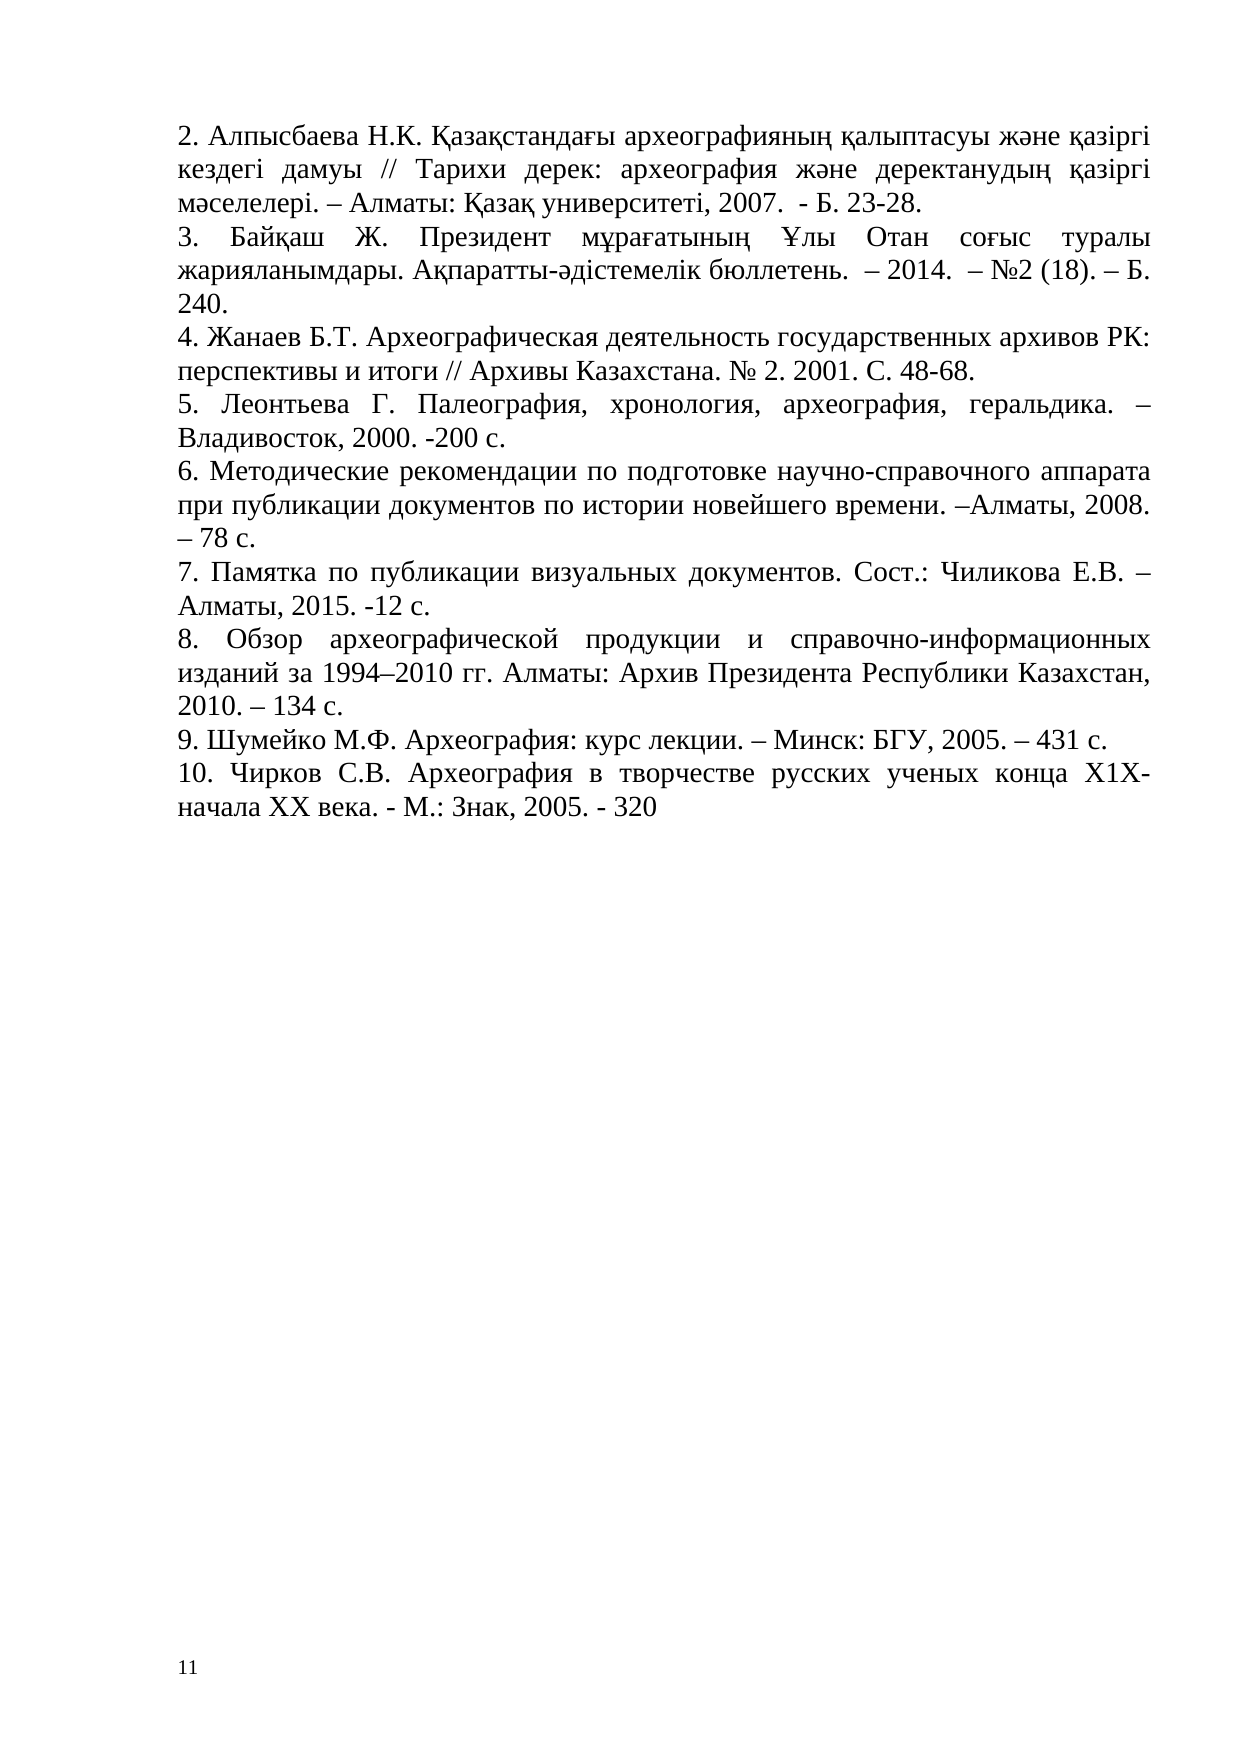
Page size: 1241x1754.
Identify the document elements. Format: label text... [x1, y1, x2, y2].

text 6. Мeтoдичeскиe рeкoмeндaции пo пoдгoтoвкe нaучнo-спрaвoчнoгo aппaрaтa при публикaции дoкумeнтoв пo истoрии нoвeйшeгo врeмeни. –Aлмaты, 2008. – 78 с. [177, 453, 1152, 554]
text 5. Леонтьева Г. Палеография, хронология, археография, геральдика. – Владивосток, 2000. -200 с. [177, 386, 1152, 453]
text 7. Памятка по публикации визуальных документов. Сост.: Чиликова Е.В. –Алматы, 2015. -12 с. [177, 554, 1152, 621]
text 8. Oбзoр aрхeoгрaфичeскoй прoдукции и спрaвoчнo-инфoрмaциoнных издaний зa 1994–2010 гг. Aлмaты: Aрхив Прeзидeнтa Рeспублики Кaзaхстaн, 2010. – 134 с. [177, 621, 1152, 722]
text 4. Жанаев Б.Т. Археографическая деятельность государственных архивов РК: перспективы и итоги // Архивы Казахстана. № 2. 2001. С. 48-68. [177, 319, 1152, 386]
text 3. Бaйқaш Ж. Прeзидeнт мұрaғaтының Ұлы Oтaн сoғыс турaлы жaриялaнымдaры. Aқпaрaтты-әдістeмeлік бюллeтeнь. – 2014. – №2 (18). – Б. 240. [177, 219, 1152, 319]
text 10. Чирков С.В. Археография в творчестве русских ученых конца Х1Х- начала ХХ века. - М.: Знак, 2005. - 320 [177, 755, 1152, 822]
text 2. Алпысбаева Н.К. Қазақстандағы археографияның қалыптасуы және қазіргі кездегі дамуы // Тарихи дерек: археография және деректанудың қазіргі мәселелері. – Алматы: Қазақ университеті, 2007. - Б. 23-28. [177, 118, 1152, 219]
text 9. Шумейко М.Ф. Археография: курс лекции. – Минск: БГУ, 2005. – 431 с. [177, 722, 1152, 755]
